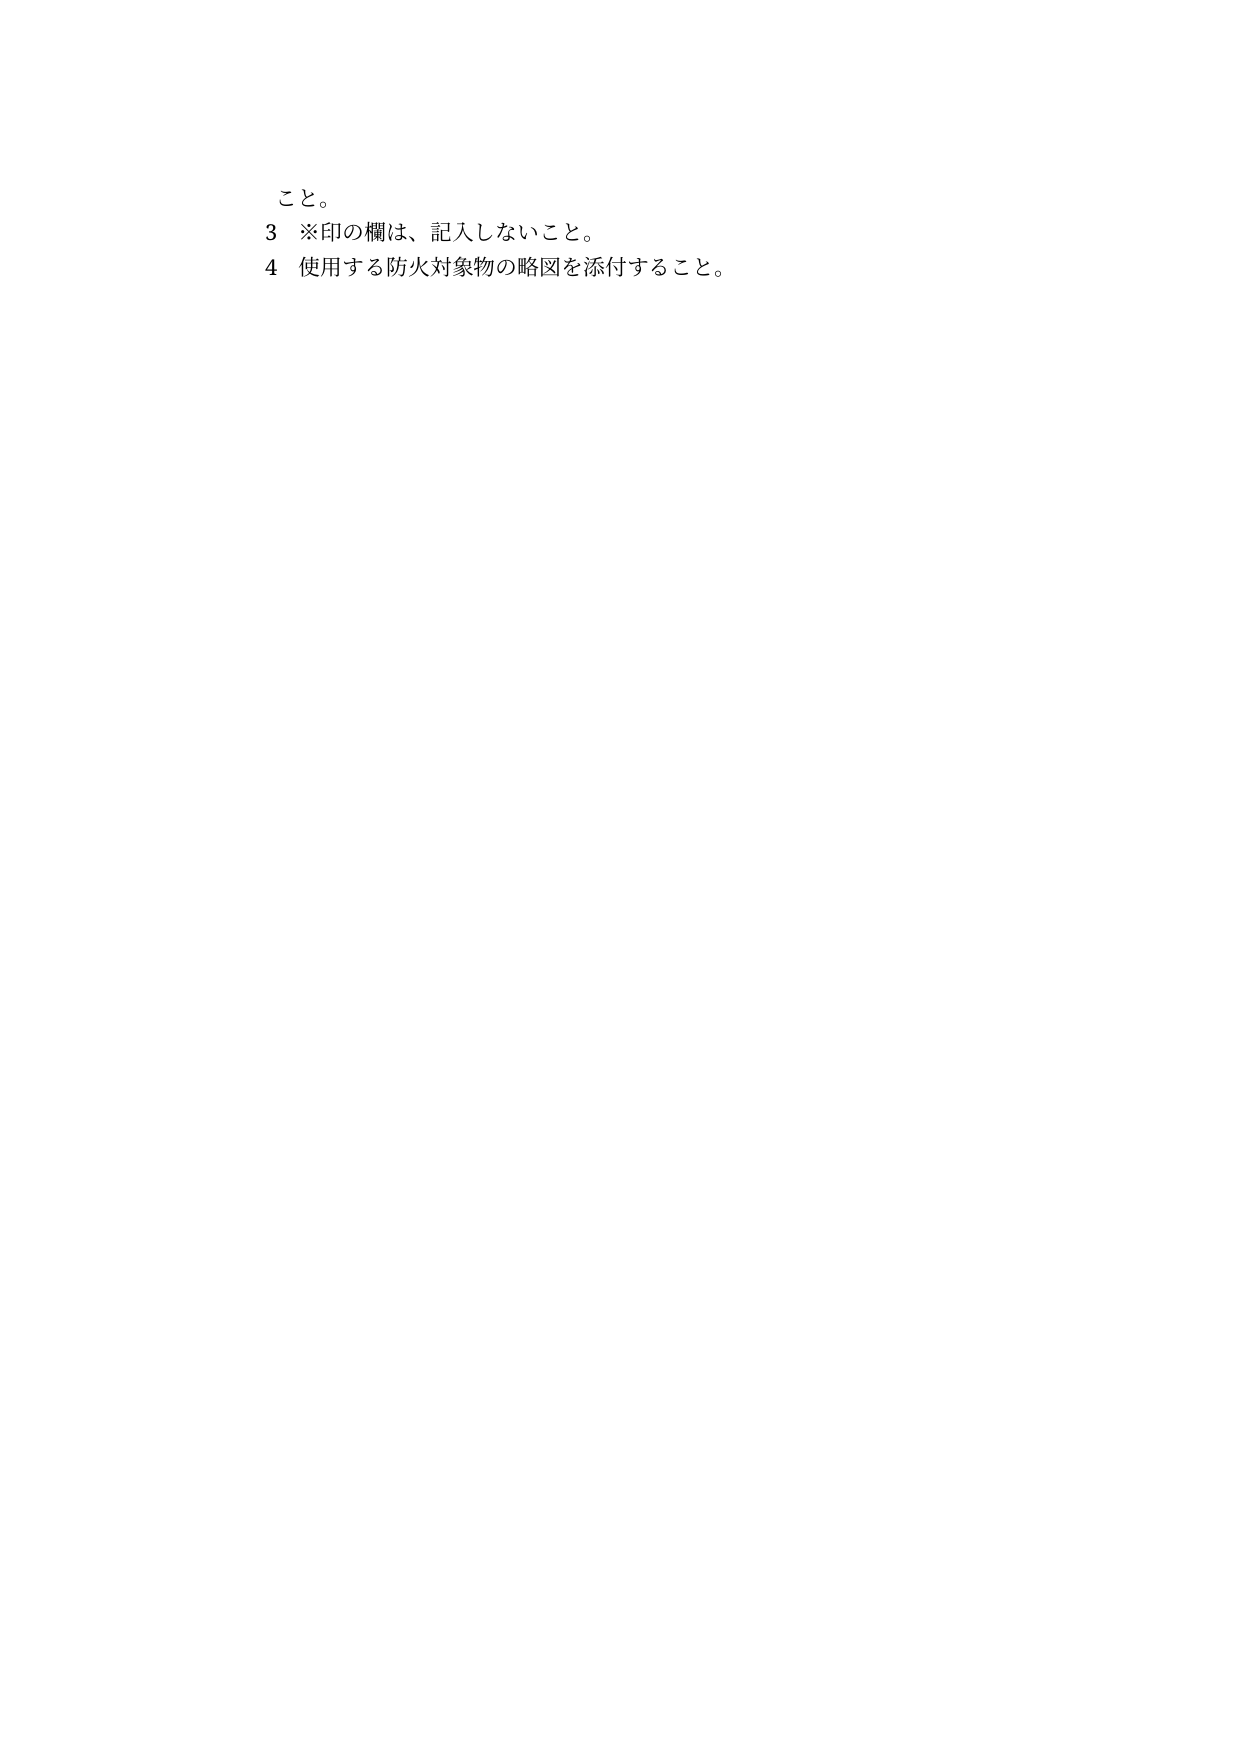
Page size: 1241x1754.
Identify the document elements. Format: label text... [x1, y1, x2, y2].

text 3 ※印の欄は、記入しないこと。 [177, 214, 1063, 249]
text 4 使用する防火対象物の略図を添付すること。 [177, 249, 1063, 284]
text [177, 179, 1063, 214]
